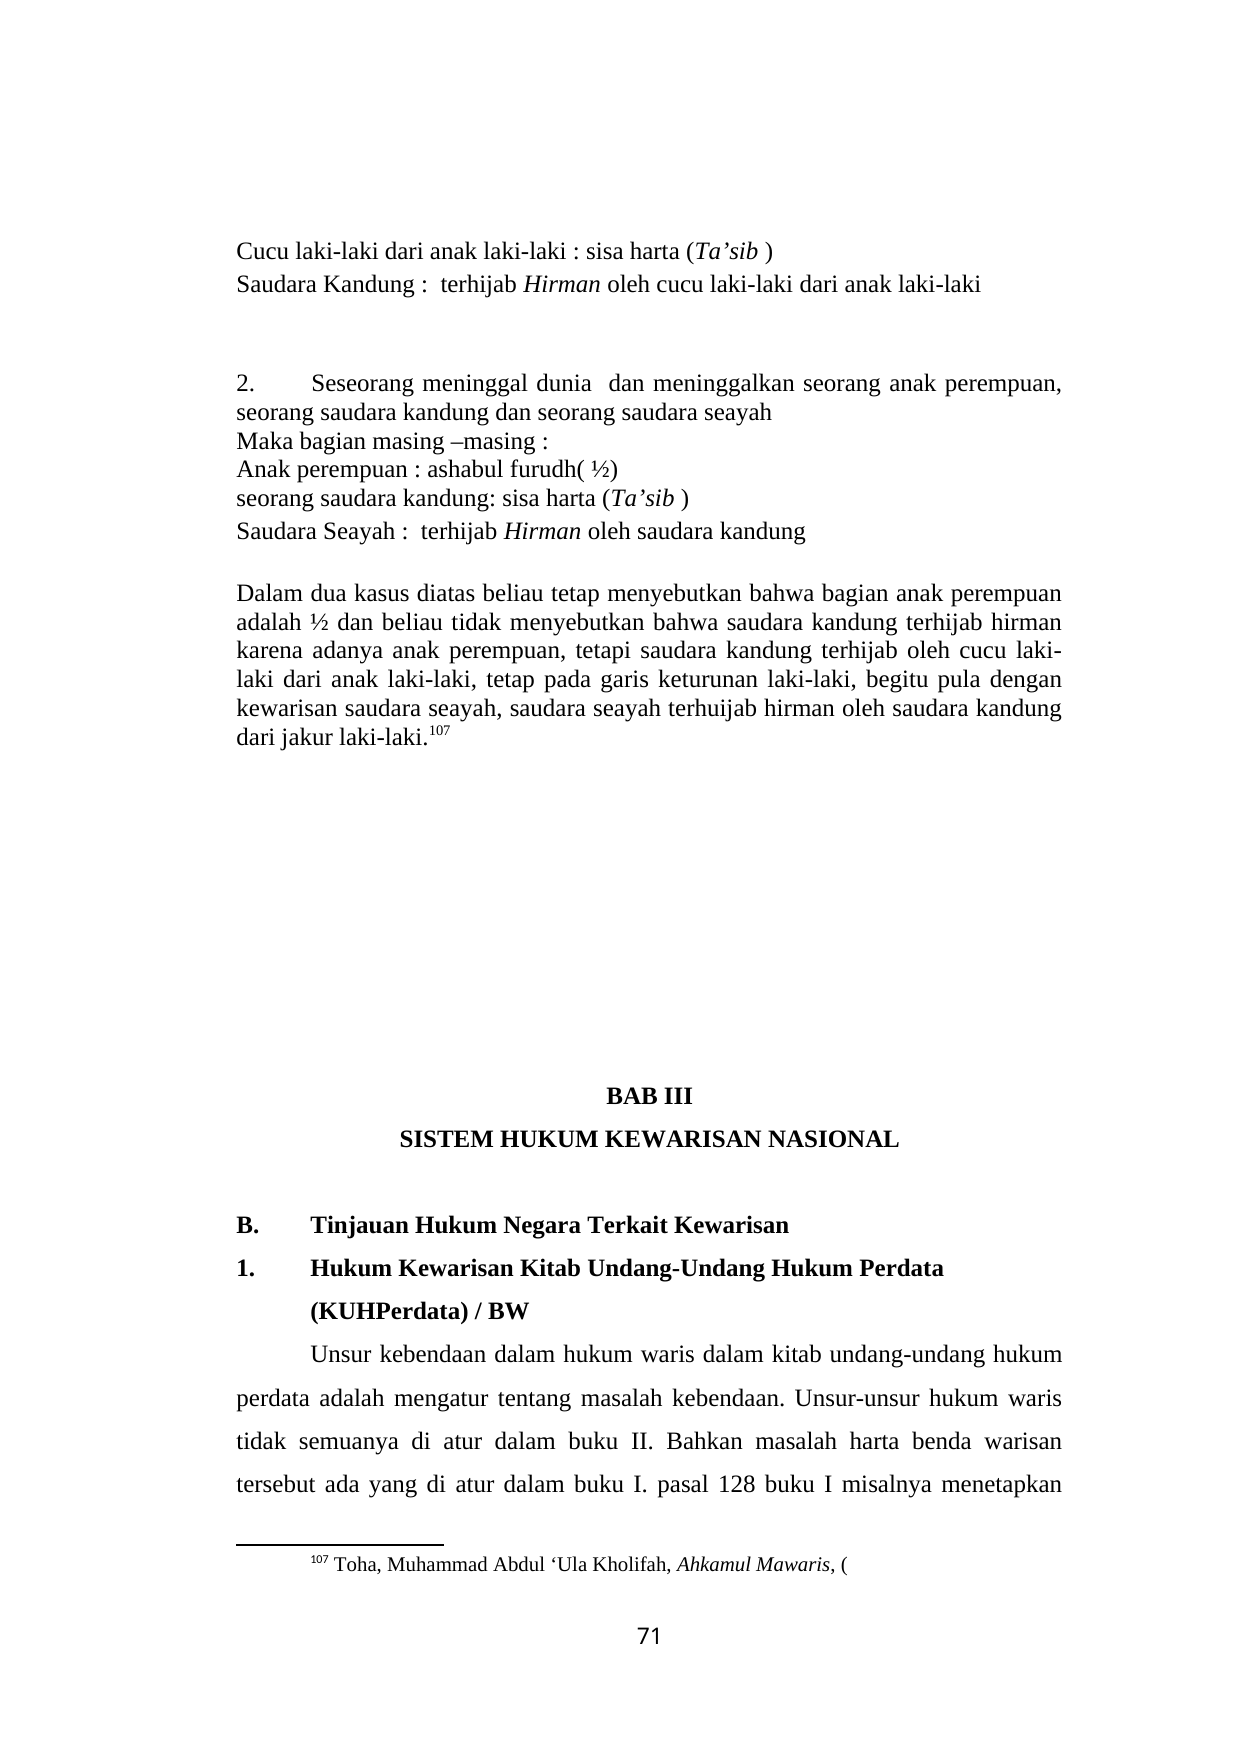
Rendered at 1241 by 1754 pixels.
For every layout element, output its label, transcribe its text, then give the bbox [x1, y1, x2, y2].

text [236, 1339, 1063, 1498]
text BAB III [236, 1081, 1063, 1109]
list Seseorang meninggal dunia dan meninggalkan seorang anak perempuan, seorang saudara kandung dan seorang saudara seayah [236, 368, 1063, 426]
list Tinjauan Hukum Negara Terkait Kewarisan [236, 1210, 1063, 1239]
list Maka bagian masing –masing : [236, 426, 1063, 454]
text Saudara Seayah : terhijab Hirman oleh saudara kandung [236, 516, 1063, 545]
text seorang saudara kandung: sisa harta (Ta’sib ) [236, 483, 1063, 512]
list Anak perempuan : ashabul furudh( ½) [236, 454, 1063, 483]
list Dalam dua kasus diatas beliau tetap menyebutkan bahwa bagian anak perempuan adalah ½ dan beliau tidak menyebutkan bahwa saudara kandung terhijab hirman karena adanya anak perempuan, tetapi saudara kandung terhijab oleh cucu laki-laki dari anak laki-laki, tetap pada garis keturunan laki-laki, begitu pula dengan kewarisan saudara seayah, saudara seayah terhuijab hirman oleh saudara kandung dari jakur laki-laki. [236, 578, 1063, 751]
text Cucu laki-laki dari anak laki-laki : sisa harta (Ta’sib ) [236, 236, 1063, 265]
text SISTEM HUKUM KEWARISAN NASIONAL [236, 1124, 1063, 1153]
text Saudara Kandung : terhijab Hirman oleh cucu laki-laki dari anak laki-laki [236, 269, 1063, 298]
list Hukum Kewarisan Kitab Undang-Undang Hukum Perdata (KUHPerdata) / BW [236, 1253, 1063, 1325]
